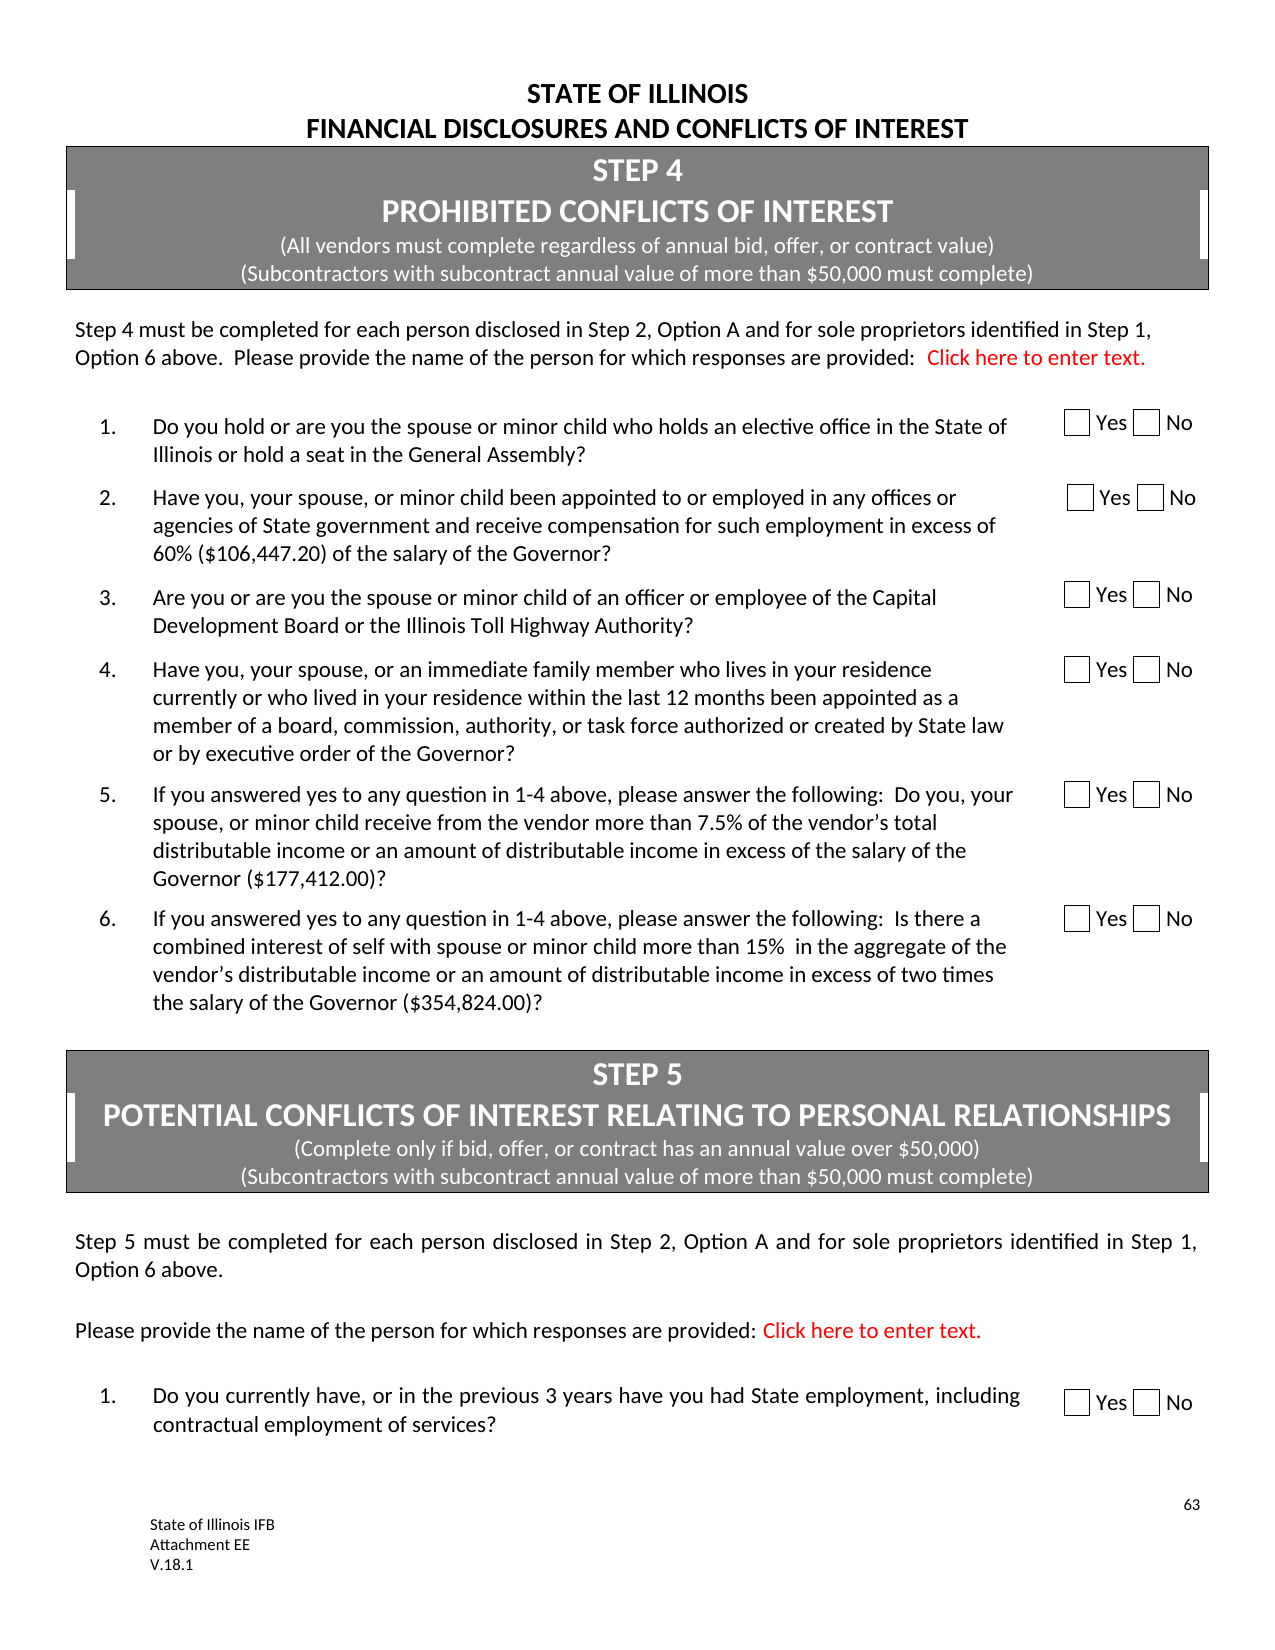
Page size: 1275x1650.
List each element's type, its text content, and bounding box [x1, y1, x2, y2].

table_cell Yes No [1034, 767, 1221, 892]
table_cell Are you or are you the spouse or minor child of an officer or employee of the Capital Development Board or the Illinois Toll Highway Authority? [87, 568, 1034, 643]
table_header Do you hold or are you the spouse or minor child who holds an elective office in the State of Illinois or hold a seat in the General Assembly? [87, 396, 1034, 471]
table_cell Yes No [1034, 471, 1221, 568]
text (Complete only if bid, offer, or contract has an annual value over $50,000) [75, 1134, 1200, 1159]
text STEP 5 [67, 1051, 1208, 1093]
table_cell Yes No [1034, 892, 1221, 1016]
table_cell Yes No [1034, 568, 1221, 643]
text (All vendors must complete regardless of annual bid, offer, or contract value) [75, 231, 1200, 256]
table_cell Have you, your spouse, or an immediate family member who lives in your residence currently or who lived in your residence within the last 12 months been appointed as a member of a board, commission, authority, or task force authorized or created by State law or by executive order of the Governor? [87, 643, 1034, 767]
text STEP 4 [67, 147, 1208, 190]
table_cell Yes No [1034, 643, 1221, 767]
table_header Yes No [1034, 1369, 1221, 1438]
table_cell If you answered yes to any question in 1-4 above, please answer the following: Is there a combined interest of self with spouse or minor child more than 15% in the aggregate of the vendor’s distributable income or an amount of distributable income in excess of two times the salary of the Governor ($354,824.00)? [87, 892, 1034, 1016]
table_header Yes No [1034, 396, 1221, 471]
text (Subcontractors with subcontract annual value of more than $50,000 must complete) [67, 256, 1208, 289]
table_cell If you answered yes to any question in 1-4 above, please answer the following: Do you, your spouse, or minor child receive from the vendor more than 7.5% of the vendor’s total distributable income or an amount of distributable income in excess of the salary of the Governor ($177,412.00)? [87, 767, 1034, 892]
text PROHIBITED CONFLICTS OF INTEREST [75, 190, 1200, 231]
text POTENTIAL CONFLICTS OF INTEREST RELATING TO PERSONAL RELATIONSHIPS [75, 1093, 1200, 1134]
table_cell Have you, your spouse, or minor child been appointed to or employed in any offices or agencies of State government and receive compensation for such employment in excess of 60% ($106,447.20) of the salary of the Governor? [87, 471, 1034, 568]
text Step 5 must be completed for each person disclosed in Step 2, Option A and for sole proprietors identified in Step 1, Option 6 above. [75, 1227, 1200, 1283]
table_header Do you currently have, or in the previous 3 years have you had State employment, including contractual employment of services? [87, 1369, 1034, 1438]
text (Subcontractors with subcontract annual value of more than $50,000 must complete) [67, 1159, 1208, 1192]
text Please provide the name of the person for which responses are provided: [75, 1316, 1200, 1344]
text Step 4 must be completed for each person disclosed in Step 2, Option A and for sole proprietors identified in Step 1, Option 6 above. Please provide the name of the person for which responses are provided: [75, 315, 1200, 371]
